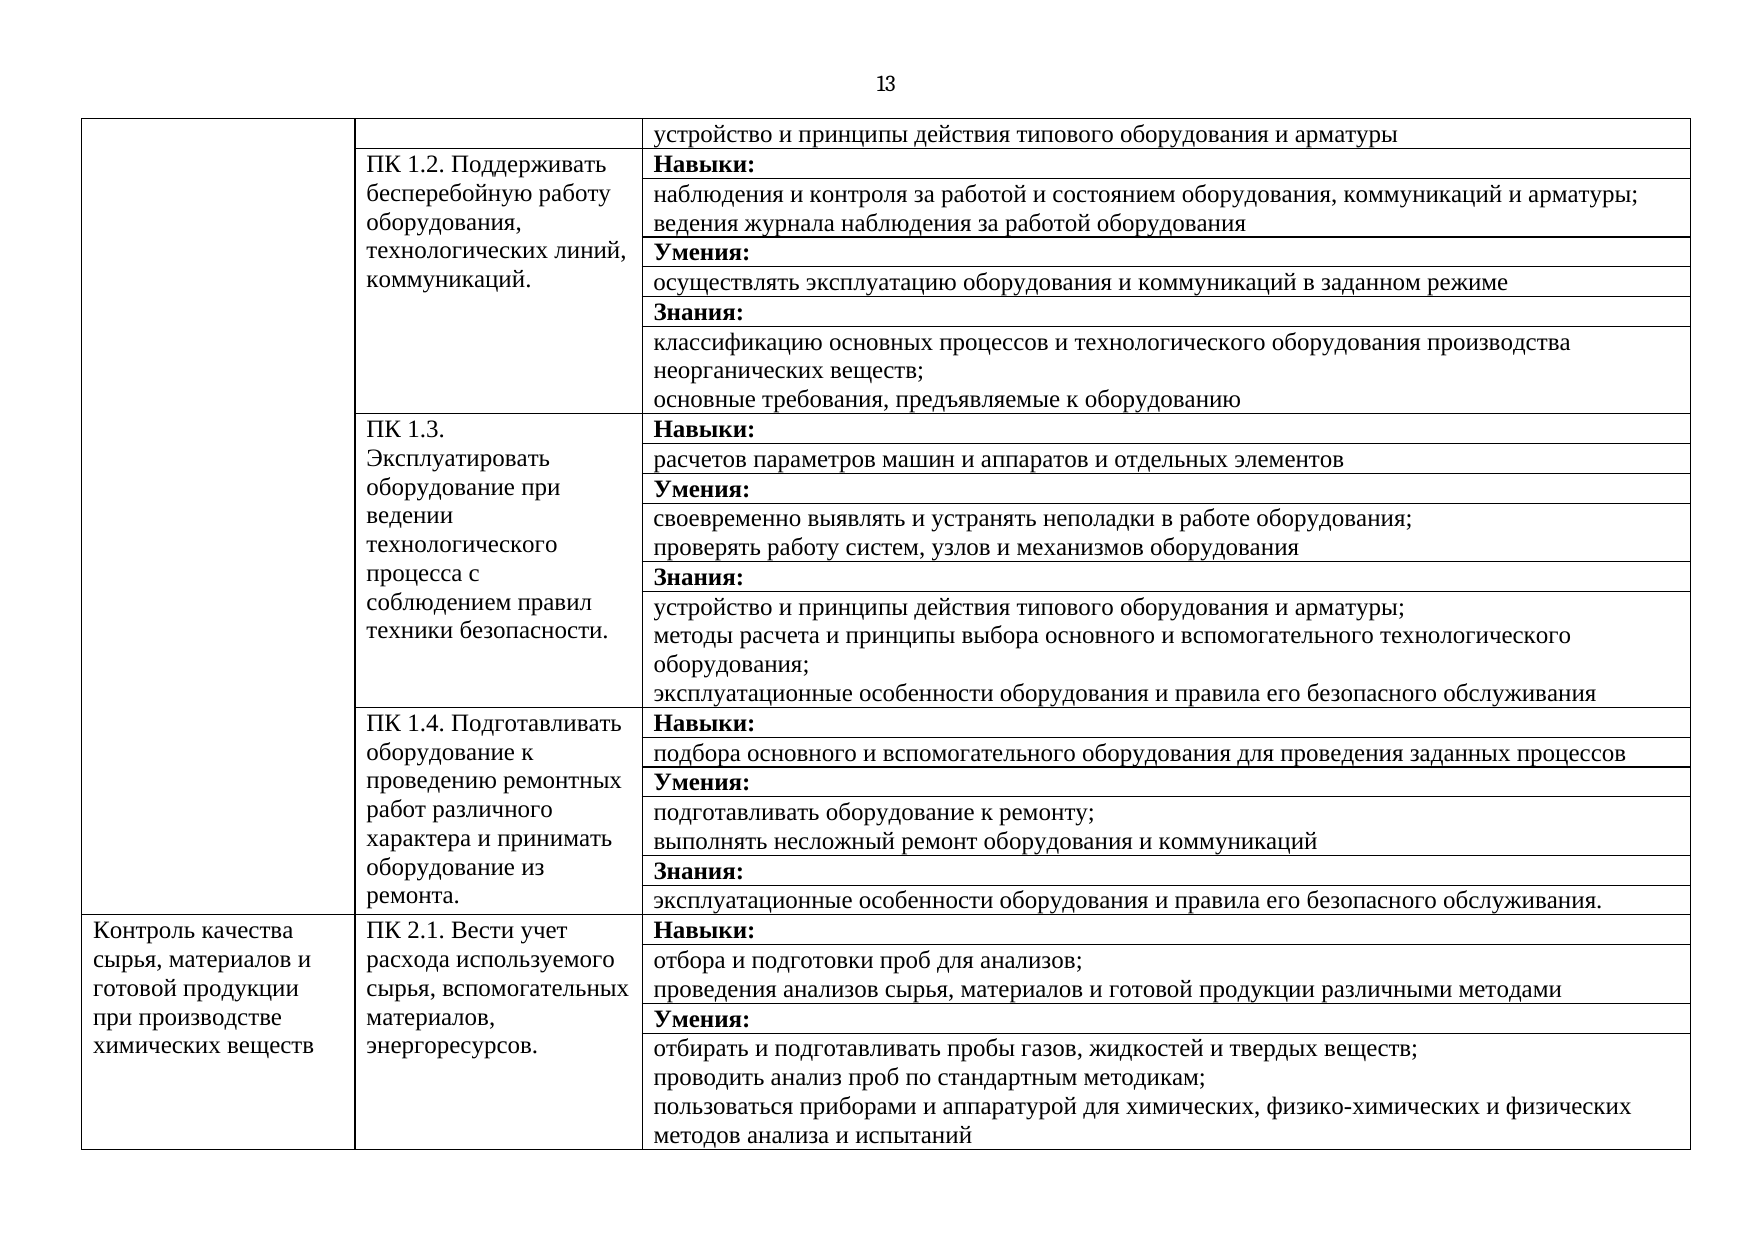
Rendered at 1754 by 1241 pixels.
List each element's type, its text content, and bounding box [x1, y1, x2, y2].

table_cell расчетов параметров машин и аппаратов и отдельных элементов [643, 444, 1690, 473]
table_cell наблюдения и контроля за работой и состоянием оборудования, коммуникаций и арматуры; ведения журнала наблюдения за работой оборудования [643, 179, 1690, 236]
table_cell своевременно выявлять и устранять неполадки в работе оборудования; проверять работу систем, узлов и механизмов оборудования [643, 504, 1690, 561]
table_cell ПК 2.1. Вести учет расхода используемого сырья, вспомогательных материалов, энергоресурсов. [356, 915, 642, 1148]
table_cell Навыки: [643, 708, 1690, 737]
table_cell ПК 1.2. Поддерживать бесперебойную работу оборудования, технологических линий, коммуникаций. [356, 149, 642, 413]
table_cell ПК 1.3. Эксплуатировать оборудование при ведении технологического процесса с соблюдением правил техники безопасности. [356, 414, 642, 707]
table_cell устройство и принципы действия типового оборудования и арматуры; методы расчета и принципы выбора основного и вспомогательного технологического оборудования; эксплуатационные особенности оборудования и правила его безопасного обслуживания [643, 592, 1690, 707]
table_cell отбирать и подготавливать пробы газов, жидкостей и твердых веществ; проводить анализ проб по стандартным методикам; пользоваться приборами и аппаратурой для химических, физико-химических и физических методов анализа и испытаний [643, 1034, 1690, 1148]
table_cell отбора и подготовки проб для анализов; проведения анализов сырья, материалов и готовой продукции различными методами [643, 945, 1690, 1003]
table_cell Навыки: [643, 414, 1690, 443]
table_cell осуществлять эксплуатацию оборудования и коммуникаций в заданном режиме [643, 267, 1690, 296]
table_cell подготавливать оборудование к ремонту; выполнять несложный ремонт оборудования и коммуникаций [643, 797, 1690, 855]
table_cell классификацию основных процессов и технологического оборудования производства неорганических веществ; основные требования, предъявляемые к оборудованию [643, 327, 1690, 413]
table_cell Умения: [643, 238, 1690, 266]
table_cell эксплуатационные особенности оборудования и правила его безопасного обслуживания. [643, 886, 1690, 914]
table_cell Знания: [643, 297, 1690, 326]
table_cell Знания: [643, 856, 1690, 884]
table_cell Умения: [643, 474, 1690, 502]
table_cell Контроль качества сырья, материалов и готовой продукции при производстве химических веществ [82, 915, 354, 1148]
table_cell подбора основного и вспомогательного оборудования для проведения заданных процессов [643, 738, 1690, 766]
table_cell Навыки: [643, 149, 1690, 178]
table_cell ПК 1.4. Подготавливать оборудование к проведению ремонтных работ различного характера и принимать оборудование из ремонта. [356, 708, 642, 914]
table_cell Знания: [643, 562, 1690, 591]
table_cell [643, 119, 1690, 148]
table_cell Умения: [643, 768, 1690, 796]
table_cell Умения: [643, 1004, 1690, 1032]
table_cell Навыки: [643, 915, 1690, 944]
